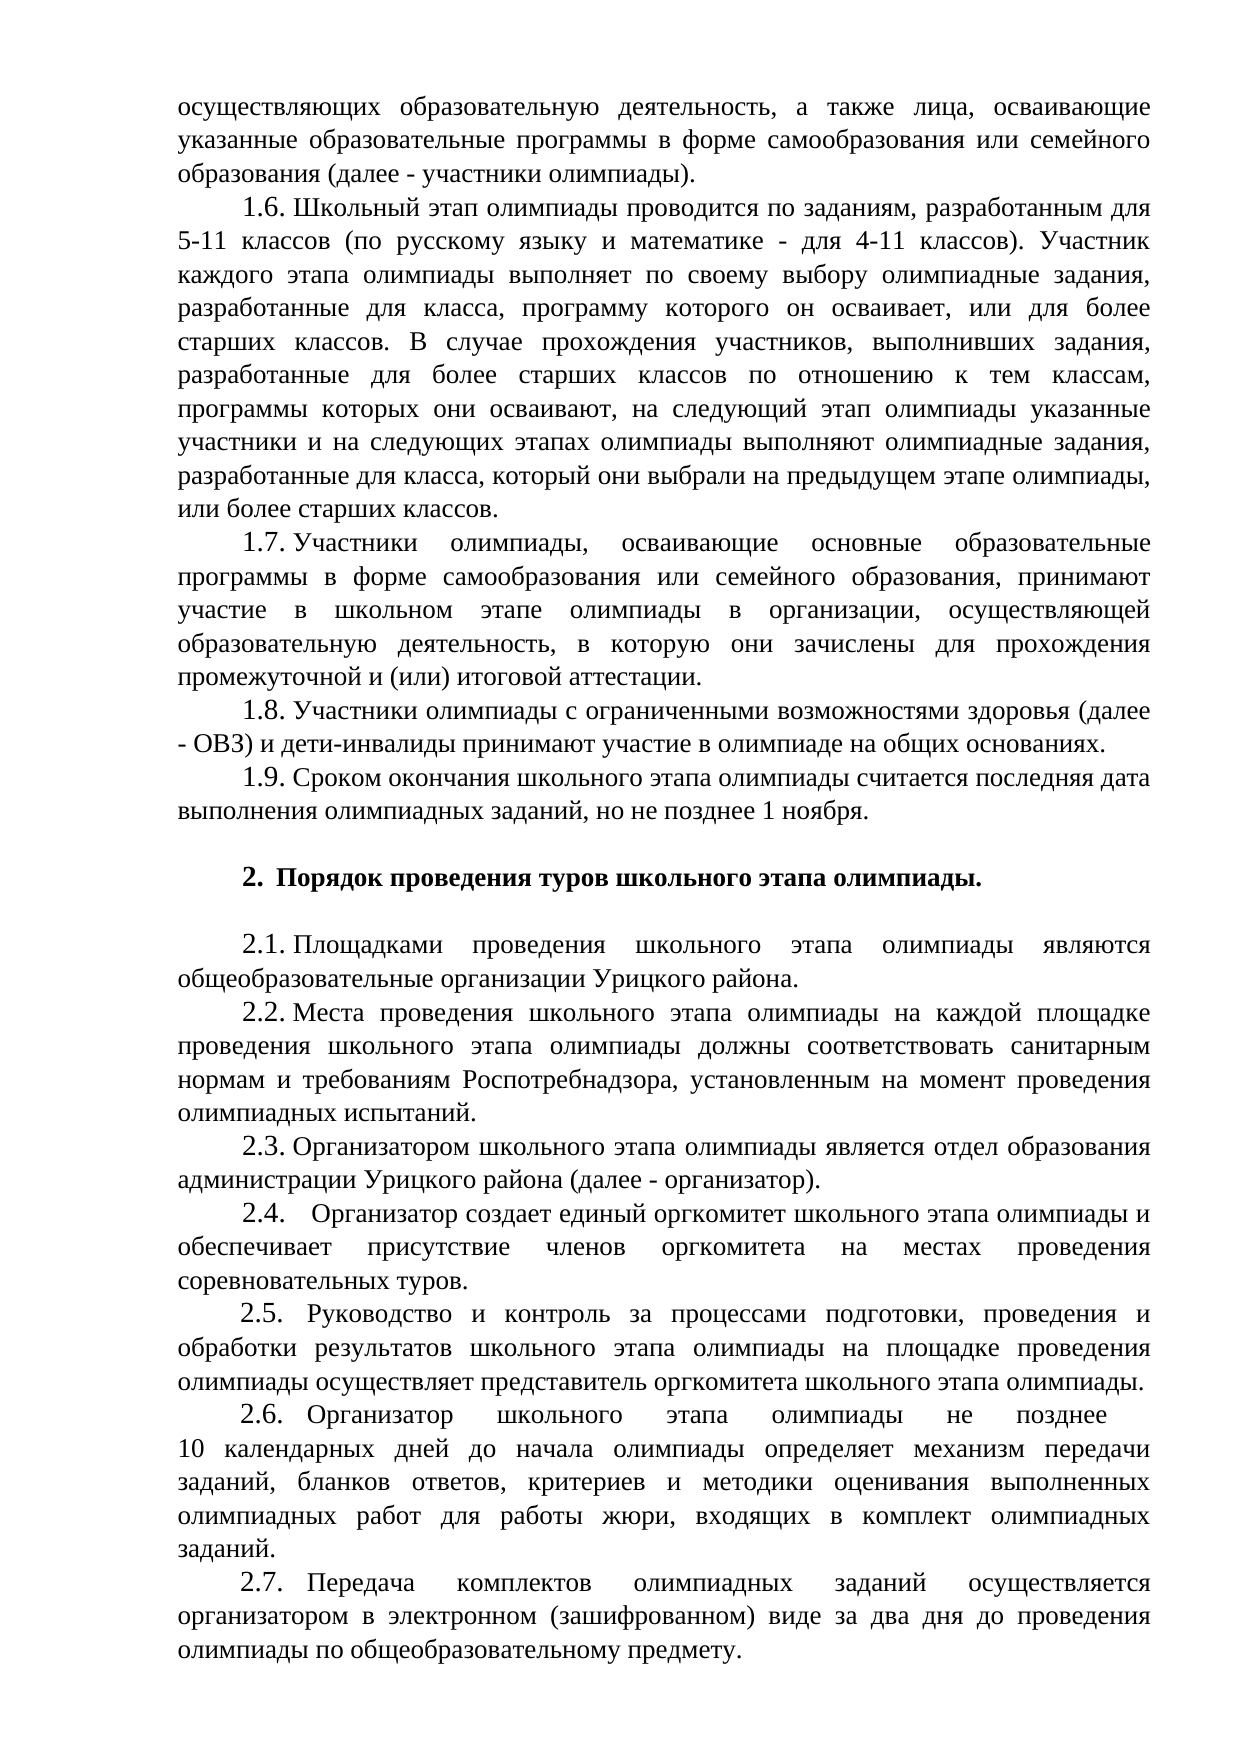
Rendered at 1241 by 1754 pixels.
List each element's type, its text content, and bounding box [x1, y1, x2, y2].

list Школьный этап олимпиады проводится по заданиям, разработанным для 5-11 классов (по русскому языку и математике - для 4-11 классов). Участник каждого этапа олимпиады выполняет по своему выбору олимпиадные задания, разработанные для класса, программу которого он осваивает, или для более старших классов. В случае прохождения участников, выполнивших задания, разработанные для более старших классов по отношению к тем классам, программы которых они осваивают, на следующий этап олимпиады указанные участники и на следующих этапах олимпиады выполняют олимпиадные задания, разработанные для класса, который они выбрали на предыдущем этапе олимпиады, или более старших классов. [177, 189, 1152, 525]
list Сроком окончания школьного этапа олимпиады считается последняя дата выполнения олимпиадных заданий, но не позднее 1 ноября. [177, 759, 1152, 827]
list Руководство и контроль за процессами подготовки, проведения и обработки результатов школьного этапа олимпиады на площадке проведения олимпиады осуществляет представитель оргкомитета школьного этапа олимпиады. [177, 1296, 1152, 1397]
list Места проведения школьного этапа олимпиады на каждой площадке проведения школьного этапа олимпиады должны соответствовать санитарным нормам и требованиям Роспотребнадзора, установленным на момент проведения олимпиадных испытаний. [177, 994, 1152, 1128]
list Площадками проведения школьного этапа олимпиады являются общеобразовательные организации Урицкого района. [177, 927, 1152, 994]
list Организатор школьного этапа олимпиады не позднее 10 календарных дней до начала олимпиады определяет механизм передачи заданий, бланков ответов, критериев и методики оценивания выполненных олимпиадных работ для работы жюри, входящих в комплект олимпиадных заданий. [177, 1397, 1152, 1564]
list Передача комплектов олимпиадных заданий осуществляется организатором в электронном (зашифрованном) виде за два дня до проведения олимпиады по общеобразовательному предмету. [177, 1564, 1152, 1665]
list Участники олимпиады с ограниченными возможностями здоровья (далее - ОВЗ) и дети-инвалиды принимают участие в олимпиаде на общих основаниях. [177, 692, 1152, 759]
list Порядок проведения туров школьного этапа олимпиады. [177, 860, 1152, 894]
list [177, 89, 1152, 189]
list Организатор создает единый оргкомитет школьного этапа олимпиады и обеспечивает присутствие членов оргкомитета на местах проведения соревновательных туров. [177, 1196, 1152, 1296]
list Участники олимпиады, осваивающие основные образовательные программы в форме самообразования или семейного образования, принимают участие в школьном этапе олимпиады в организации, осуществляющей образовательную деятельность, в которую они зачислены для прохождения промежуточной и (или) итоговой аттестации. [177, 525, 1152, 692]
list Организатором школьного этапа олимпиады является отдел образования администрации Урицкого района (далее - организатор). [177, 1128, 1152, 1196]
